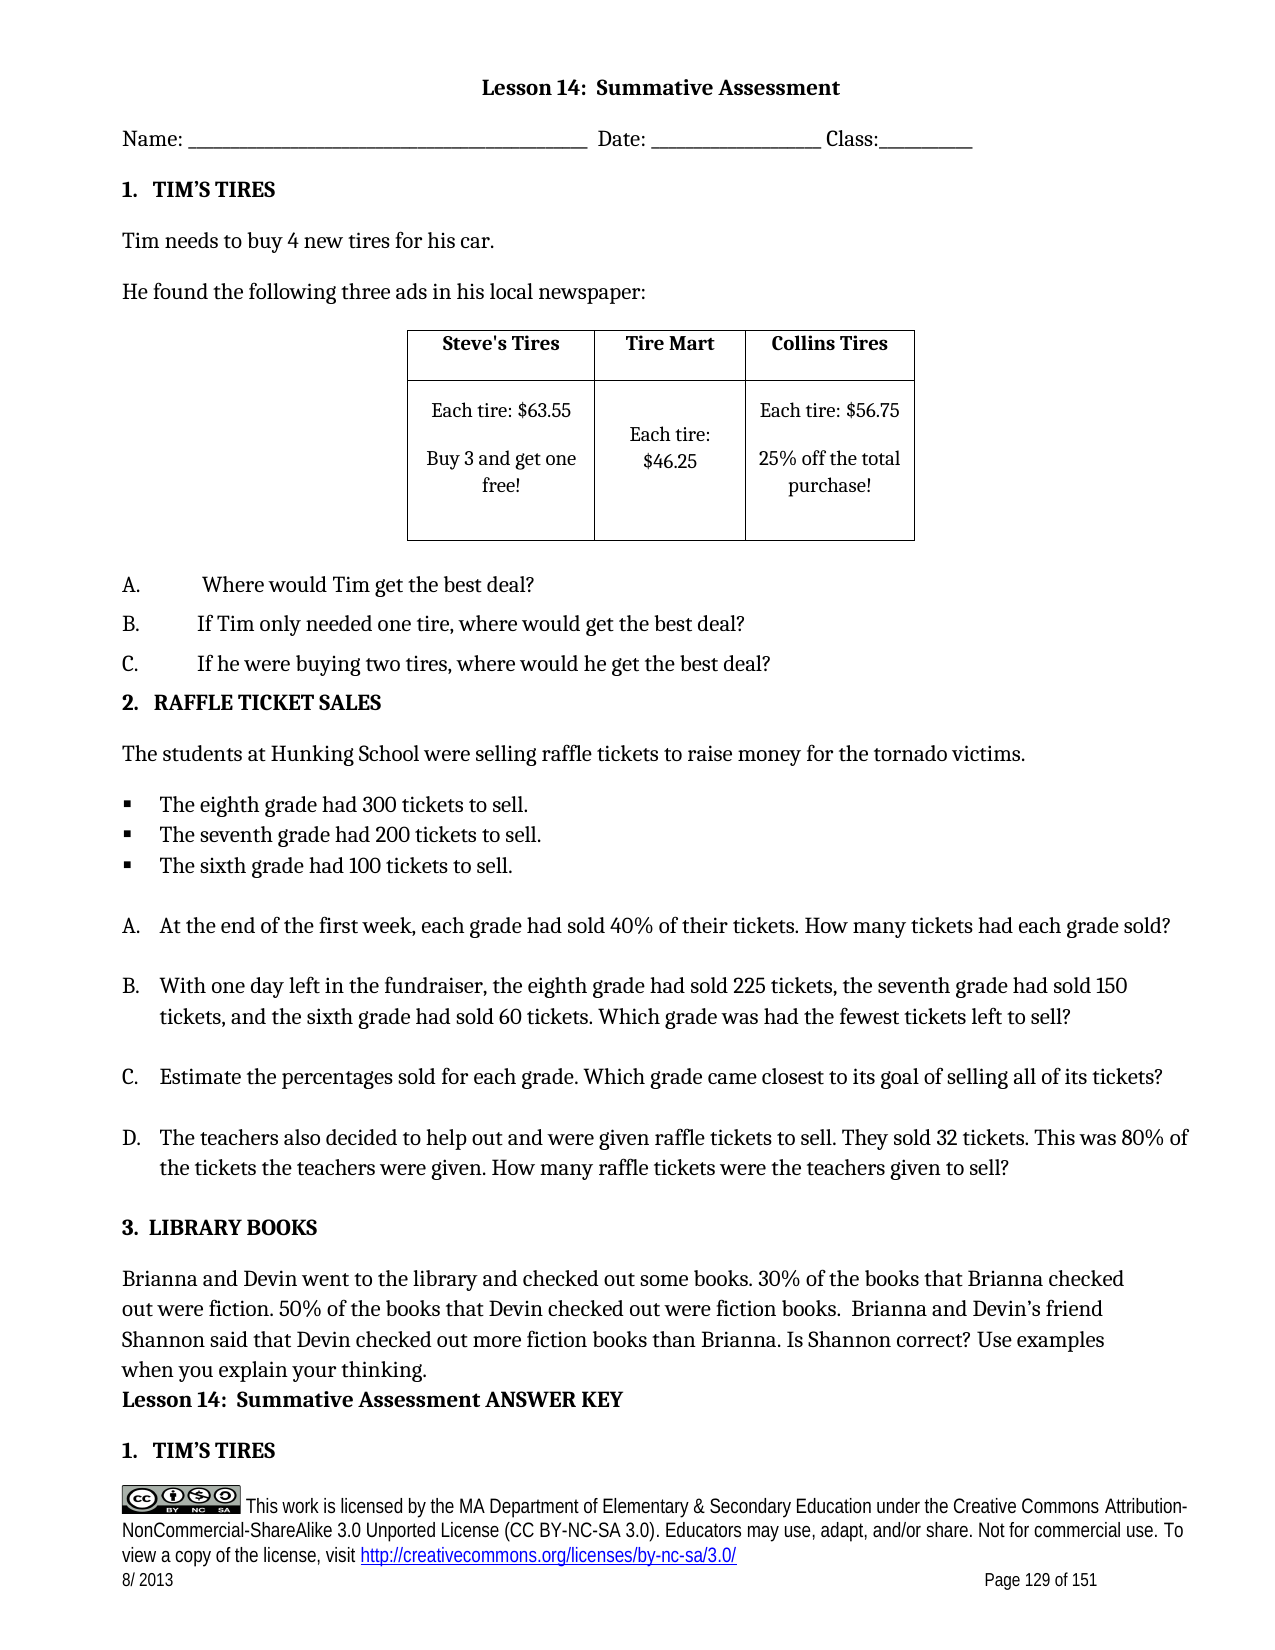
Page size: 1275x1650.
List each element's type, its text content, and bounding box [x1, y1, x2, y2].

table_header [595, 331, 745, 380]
text He found the following three ads in his local newspaper: [122, 279, 1200, 306]
text Brianna and Devin went to the library and checked out some books. 30% of the books that Brianna checked out were fiction. 50% of the books that Devin checked out were fiction books. Brianna and Devin’s friend Shannon said that Devin checked out more fiction books than Brianna. Is Shannon correct? Use examples when you explain your thinking. [122, 1266, 1136, 1383]
list The sixth grade had 100 tickets to sell. [122, 852, 1200, 879]
list 1. TIM’S TIRES [122, 1438, 1200, 1464]
list Estimate the percentages sold for each grade. Which grade came closest to its goal of selling all of its tickets? [122, 1064, 1200, 1090]
text The students at Hunking School were selling raffle tickets to raise money for the tornado victims. [122, 741, 1200, 767]
list With one day left in the fundraiser, the eighth grade had sold 225 tickets, the seventh grade had sold 150 tickets, and the sixth grade had sold 60 tickets. Which grade was had the fewest tickets left to sell? [122, 973, 1200, 1030]
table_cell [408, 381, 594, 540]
list 2. RAFFLE TICKET SALES [122, 690, 1200, 716]
picture [121, 1485, 241, 1514]
text Name: _______________________________________________ Date: ____________________ Class:___________ [122, 126, 1200, 152]
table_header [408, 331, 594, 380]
list If he were buying two tires, where would he get the best deal? [122, 651, 1200, 677]
text Lesson 14: Summative Assessment [122, 75, 1200, 101]
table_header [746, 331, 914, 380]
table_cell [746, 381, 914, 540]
text Tim needs to buy 4 new tires for his car. [122, 228, 1200, 254]
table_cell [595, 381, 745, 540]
text 3. LIBRARY BOOKS [122, 1215, 1200, 1241]
list The teachers also decided to help out and were given raffle tickets to sell. They sold 32 tickets. This was 80% of the tickets the teachers were given. How many raffle tickets were the teachers given to sell? [122, 1124, 1200, 1181]
list Where would Tim get the best deal? [122, 572, 1200, 598]
list At the end of the first week, each grade had sold 40% of their tickets. How many tickets had each grade sold? [122, 913, 1200, 939]
list If Tim only needed one tire, where would get the best deal? [122, 611, 1200, 637]
list The seventh grade had 200 tickets to sell. [122, 822, 1200, 849]
text Lesson 14: Summative Assessment ANSWER KEY [122, 1387, 1200, 1413]
list The eighth grade had 300 tickets to sell. [122, 792, 1200, 818]
list 1. TIM’S TIRES [122, 177, 1200, 203]
